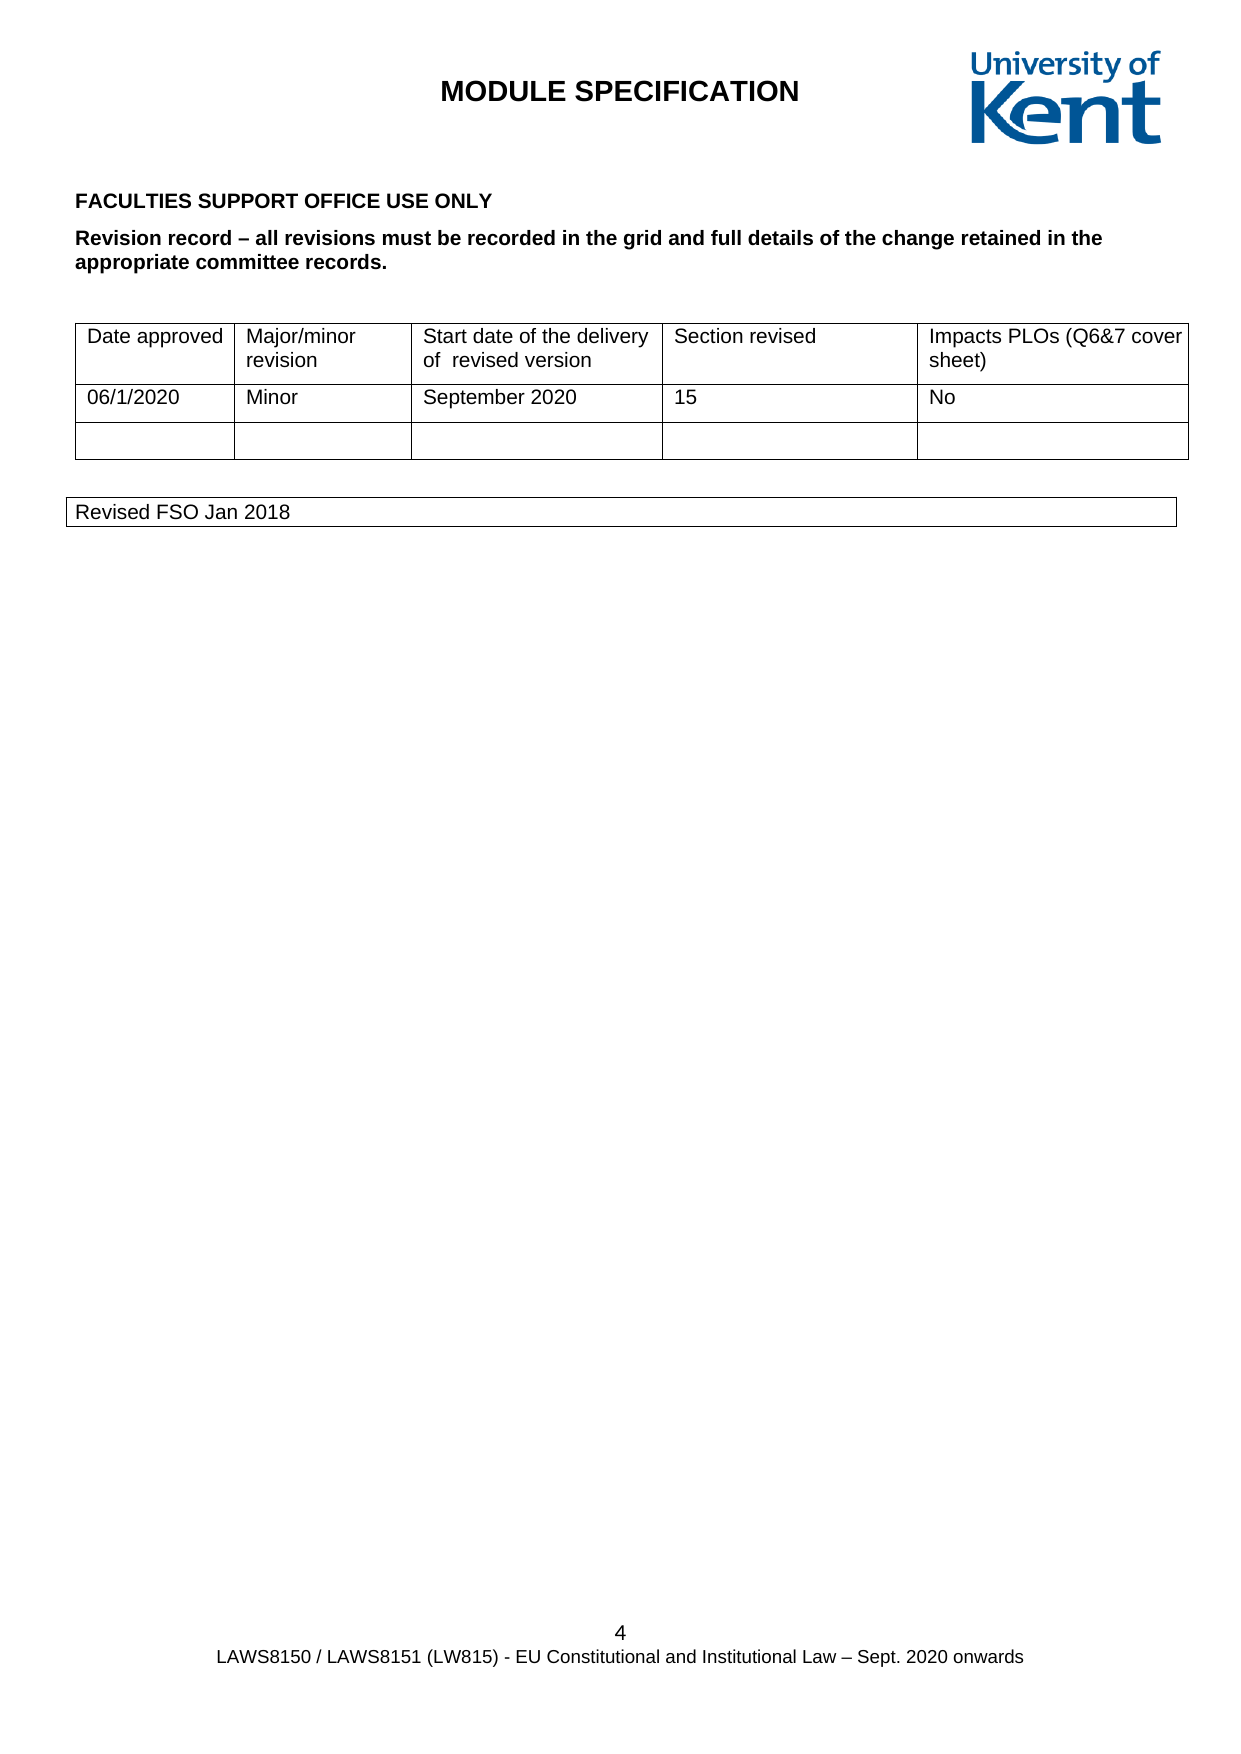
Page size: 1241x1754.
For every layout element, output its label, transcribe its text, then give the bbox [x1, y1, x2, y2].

table_cell [918, 423, 1188, 459]
picture [970, 48, 1163, 145]
table_cell 06/1/2020 [76, 385, 234, 422]
table_cell [412, 423, 662, 459]
table_header Start date of the delivery of revised version [412, 324, 662, 384]
table_cell [76, 423, 234, 459]
table_header Section revised [663, 324, 917, 384]
table_cell Minor [235, 385, 411, 422]
table_cell No [918, 385, 1188, 422]
table_header Major/minor revision [235, 324, 411, 384]
text FACULTIES SUPPORT OFFICE USE ONLY [75, 189, 1138, 213]
table_header Date approved [76, 324, 234, 384]
text Revision record – all revisions must be recorded in the grid and full details of the change retained in the appropriate committee records. [75, 226, 1138, 274]
table_cell [235, 423, 411, 459]
table_cell September 2020 [412, 385, 662, 422]
table_header Impacts PLOs (Q6&7 cover sheet) [918, 324, 1188, 384]
text Revised FSO Jan 2018 [67, 498, 1176, 526]
table_cell [663, 423, 917, 459]
table_cell 15 [663, 385, 917, 422]
